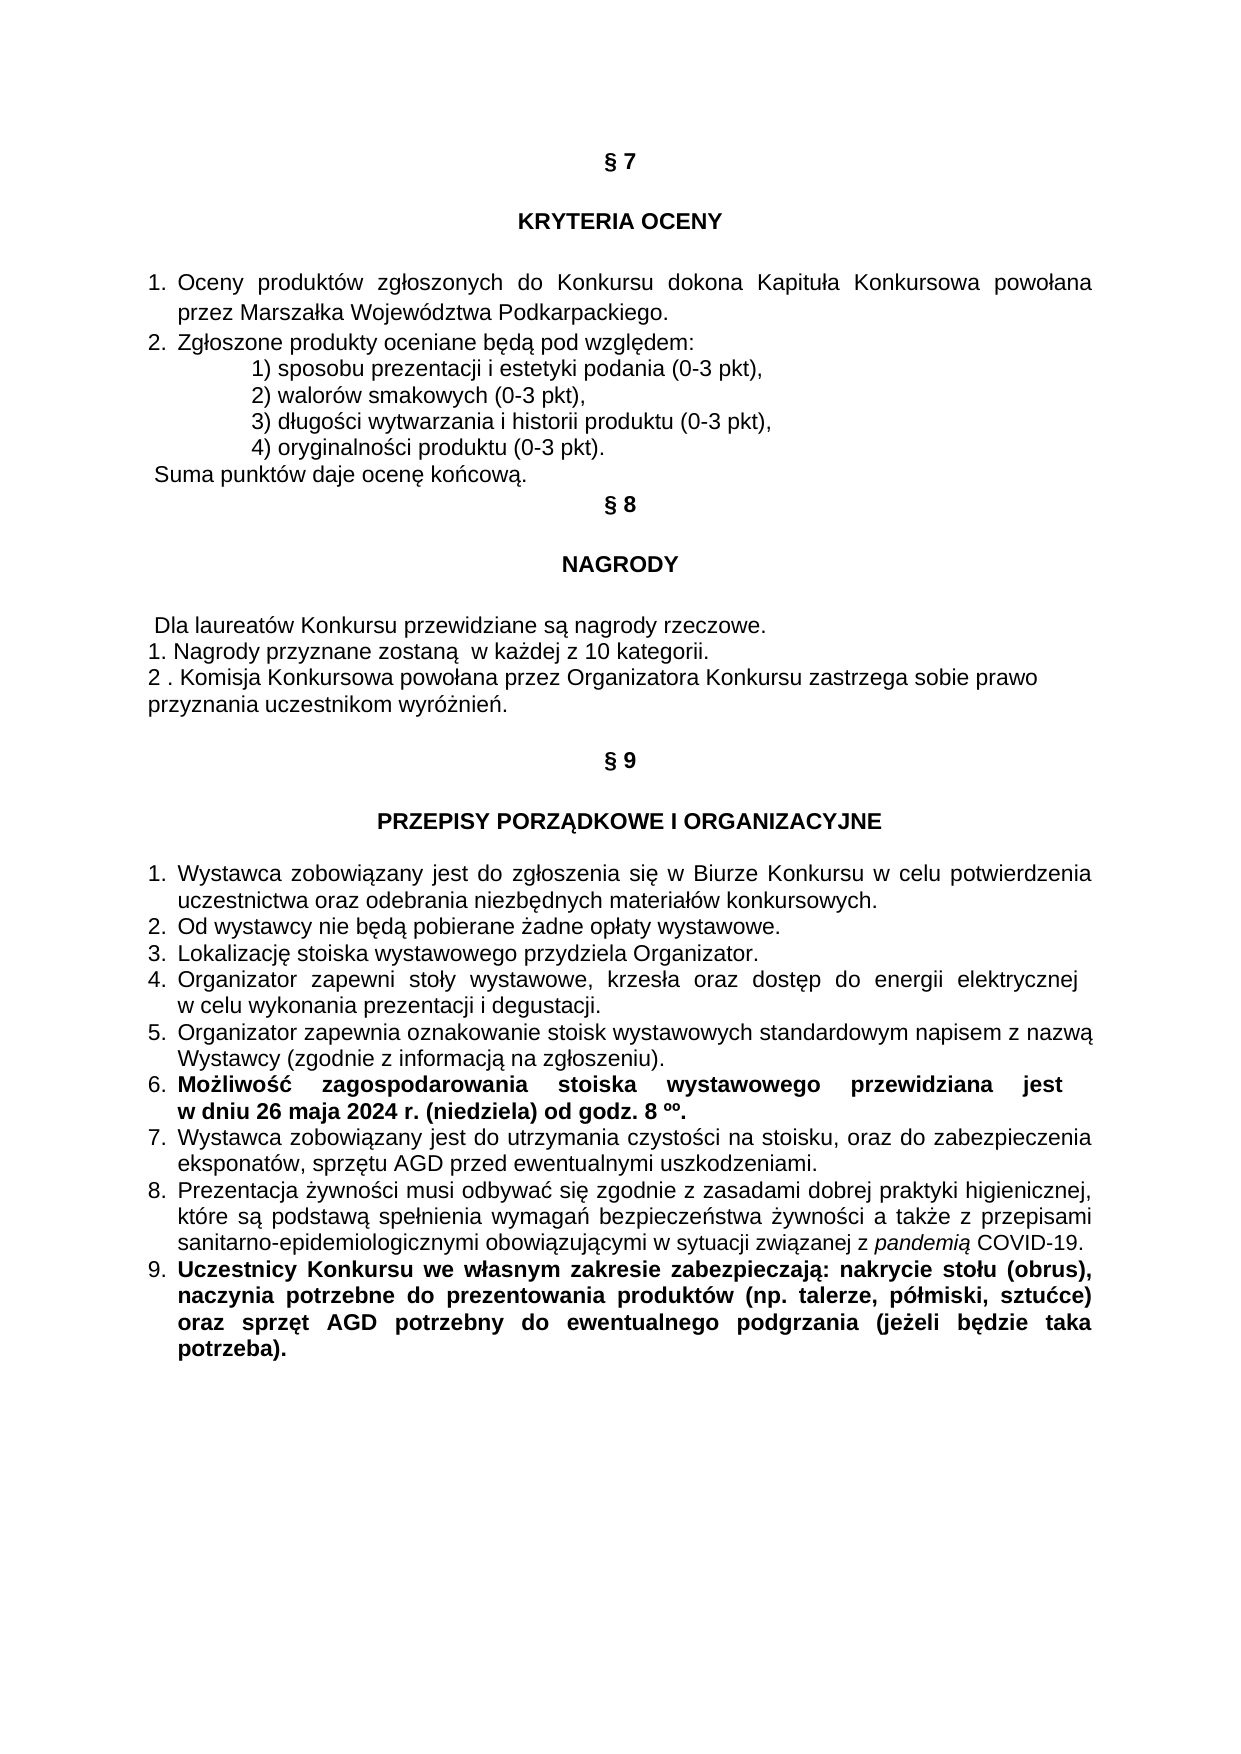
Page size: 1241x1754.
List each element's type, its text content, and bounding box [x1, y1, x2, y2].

list Możliwość zagospodarowania stoiska wystawowego przewidziana jest w dniu 26 maja 2024 r. (niedziela) od godz. 8 ºº. [148, 1071, 1093, 1124]
list Zgłoszone produkty oceniane będą pod względem: [148, 329, 1093, 355]
list Oceny produktów zgłoszonych do Konkursu dokona Kapituła Konkursowa powołana przez Marszałka Województwa Podkarpackiego. [148, 268, 1093, 325]
text Suma punktów daje ocenę końcową. [148, 461, 1093, 487]
list Wystawca zobowiązany jest do utrzymania czystości na stoisku, oraz do zabezpieczenia eksponatów, sprzętu AGD przed ewentualnymi uszkodzeniami. [148, 1124, 1093, 1177]
list Organizator zapewnia oznakowanie stoisk wystawowych standardowym napisem z nazwą Wystawcy (zgodnie z informacją na zgłoszeniu). [148, 1018, 1093, 1071]
list Organizator zapewni stoły wystawowe, krzesła oraz dostęp do energii elektrycznej w celu wykonania prezentacji i degustacji. [148, 966, 1093, 1018]
text 2) walorów smakowych (0-3 pkt), [177, 382, 1093, 408]
text 1) sposobu prezentacji i estetyki podania (0-3 pkt), [148, 355, 1093, 382]
text Dla laureatów Konkursu przewidziane są nagrody rzeczowe. [148, 612, 1093, 638]
text § 9 [148, 747, 1093, 774]
text § 7 [148, 148, 1093, 174]
text PRZEPISY PORZĄDKOWE I ORGANIZACYJNE [166, 808, 1093, 834]
list Prezentacja żywności musi odbywać się zgodnie z zasadami dobrej praktyki higienicznej, które są podstawą spełnienia wymagań bezpieczeństwa żywności a także z przepisami sanitarno-epidemiologicznymi obowiązującymi w sytuacji związanej z pandemią COVID-19. [148, 1177, 1093, 1256]
text NAGRODY [148, 551, 1093, 578]
list Uczestnicy Konkursu we własnym zakresie zabezpieczają: nakrycie stołu (obrus), naczynia potrzebne do prezentowania produktów (np. talerze, półmiski, sztućce) oraz sprzęt AGD potrzebny do ewentualnego podgrzania (jeżeli będzie taka potrzeba). [148, 1256, 1093, 1361]
text 3) długości wytwarzania i historii produktu (0-3 pkt), [177, 408, 1093, 434]
text 4) oryginalności produktu (0-3 pkt). [177, 434, 1093, 461]
list Wystawca zobowiązany jest do zgłoszenia się w Biurze Konkursu w celu potwierdzenia uczestnictwa oraz odebrania niezbędnych materiałów konkursowych. [148, 860, 1093, 913]
list Lokalizację stoiska wystawowego przydziela Organizator. [148, 939, 1093, 966]
text § 8 [148, 491, 1093, 517]
text 1. Nagrody przyznane zostaną w każdej z 10 kategorii. 2 . Komisja Konkursowa powołana przez Organizatora Konkursu zastrzega sobie prawo przyznania uczestnikom wyróżnień. [148, 638, 1093, 717]
text KRYTERIA OCENY [148, 208, 1093, 234]
list Od wystawcy nie będą pobierane żadne opłaty wystawowe. [148, 913, 1093, 939]
